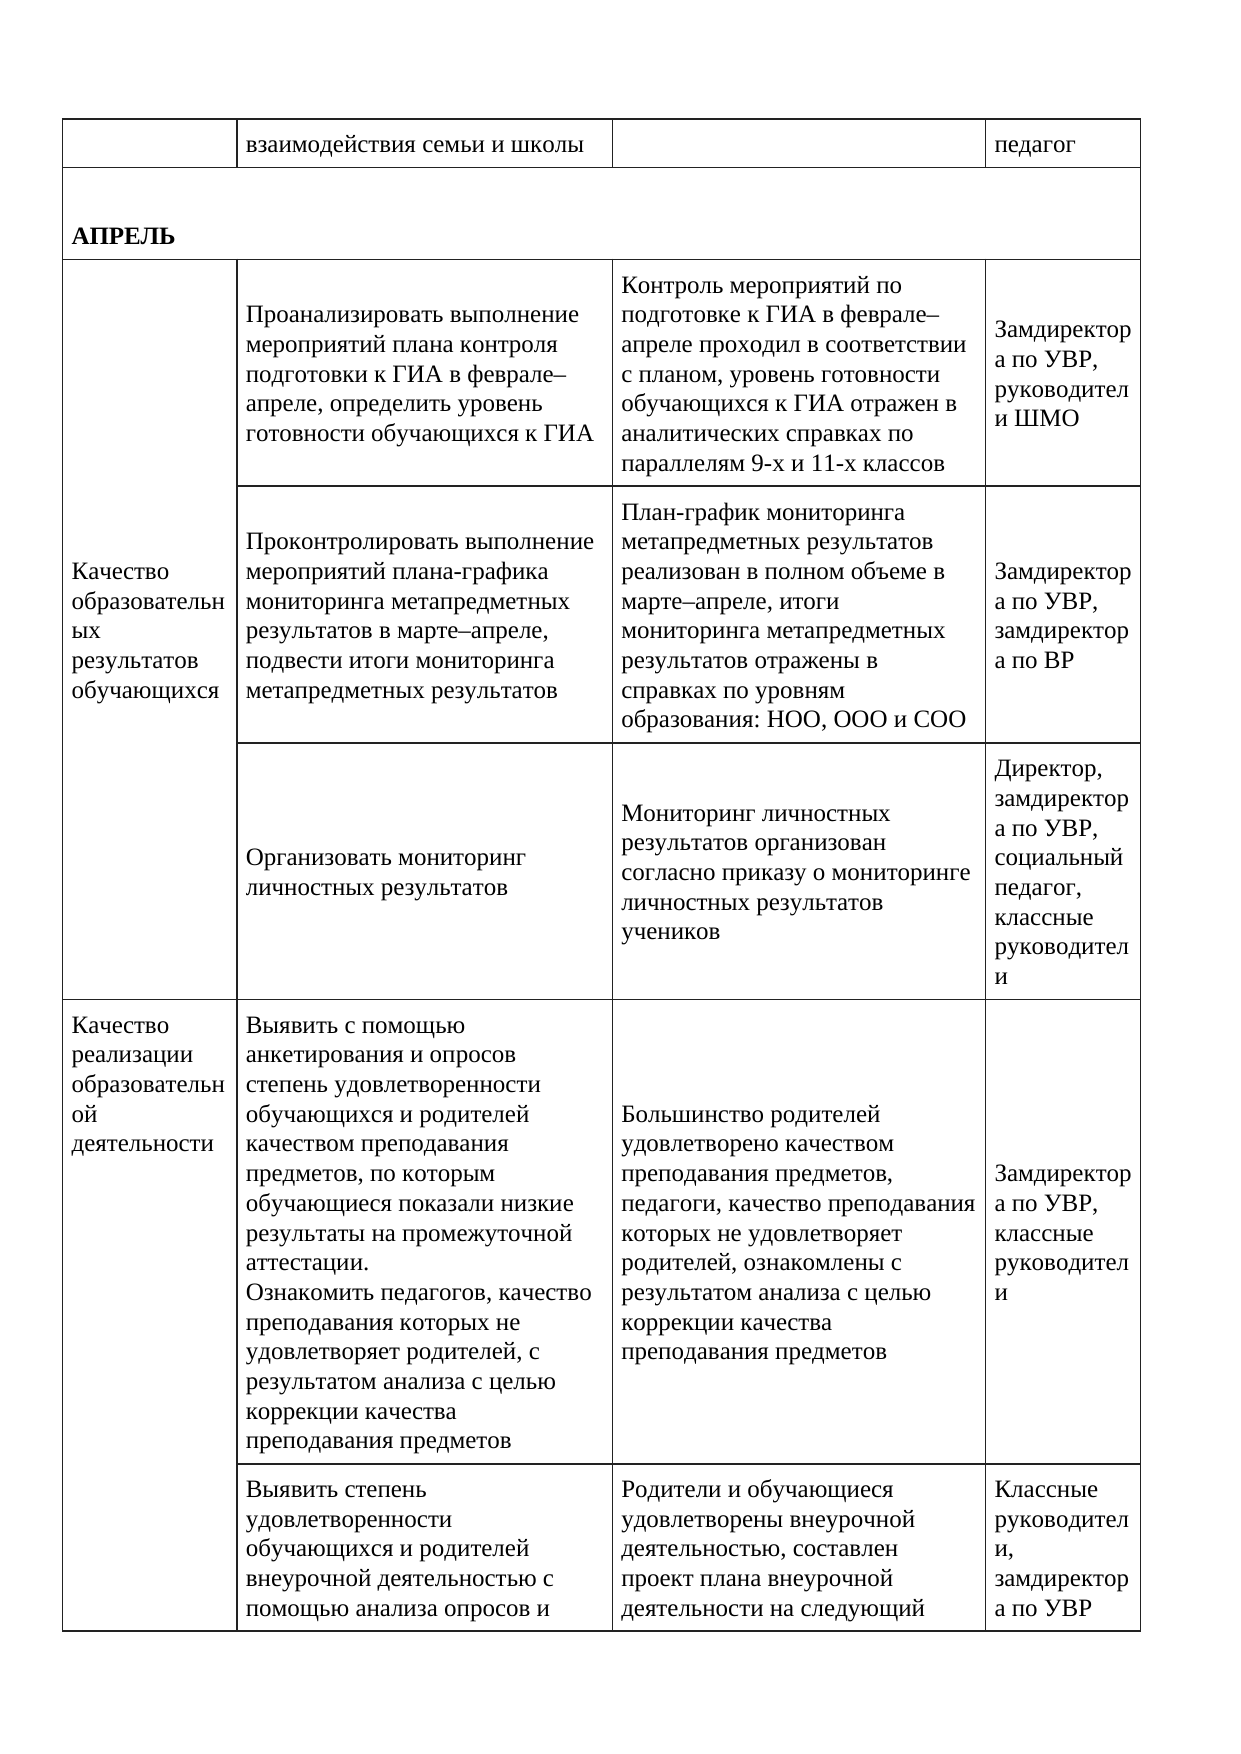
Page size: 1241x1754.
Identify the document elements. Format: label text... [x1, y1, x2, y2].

table_cell АПРЕЛЬ [63, 168, 1140, 258]
table_cell Выявить с помощью анкетирования и опросов степень удовлетворенности обучающихся и родителей качеством преподавания предметов, по которым обучающиеся показали низкие результаты на промежуточной аттестации. Ознакомить педагогов, качество преподавания которых не удовлетворяет родителей, с результатом анализа с целью коррекции качества преподавания предметов [238, 1000, 612, 1463]
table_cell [986, 1465, 1140, 1630]
table_cell План-график мониторинга метапредметных результатов реализован в полном объеме в марте–апреле, итоги мониторинга метапредметных результатов отражены в справках по уровням образования: НОО, ООО и СОО [613, 487, 985, 742]
table_cell Организовать мониторинг личностных результатов [238, 744, 612, 998]
table_cell Контроль мероприятий по подготовке к ГИА в феврале–апреле проходил в соответствии с планом, уровень готовности обучающихся к ГИА отражен в аналитических справках по параллелям 9-х и 11-х классов [613, 260, 985, 485]
table_cell Мониторинг личностных результатов организован согласно приказу о мониторинге личностных результатов учеников [613, 744, 985, 998]
table_cell Качество реализации образовательной деятельности [63, 1000, 236, 1630]
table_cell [238, 120, 612, 167]
table_cell Директор, замдиректора по УВР, социальный педагог, классные руководители [986, 744, 1140, 998]
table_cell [986, 120, 1140, 167]
table_cell Большинство родителей удовлетворено качеством преподавания предметов, педагоги, качество преподавания которых не удовлетворяет родителей, ознакомлены с результатом анализа с целью коррекции качества преподавания предметов [613, 1000, 985, 1463]
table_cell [613, 1465, 985, 1630]
table_cell Качество образовательных результатов обучающихся [63, 260, 236, 998]
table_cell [613, 120, 985, 167]
table_cell Замдиректора по УВР, замдиректора по ВР [986, 487, 1140, 742]
table_cell Замдиректора по УВР, классные руководители [986, 1000, 1140, 1463]
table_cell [238, 1465, 612, 1630]
table_cell Проконтролировать выполнение мероприятий плана-графика мониторинга метапредметных результатов в марте–апреле, подвести итоги мониторинга метапредметных результатов [238, 487, 612, 742]
table_cell Проанализировать выполнение мероприятий плана контроля подготовки к ГИА в феврале–апреле, определить уровень готовности обучающихся к ГИА [238, 260, 612, 485]
table_cell Замдиректора по УВР, руководители ШМО [986, 260, 1140, 485]
